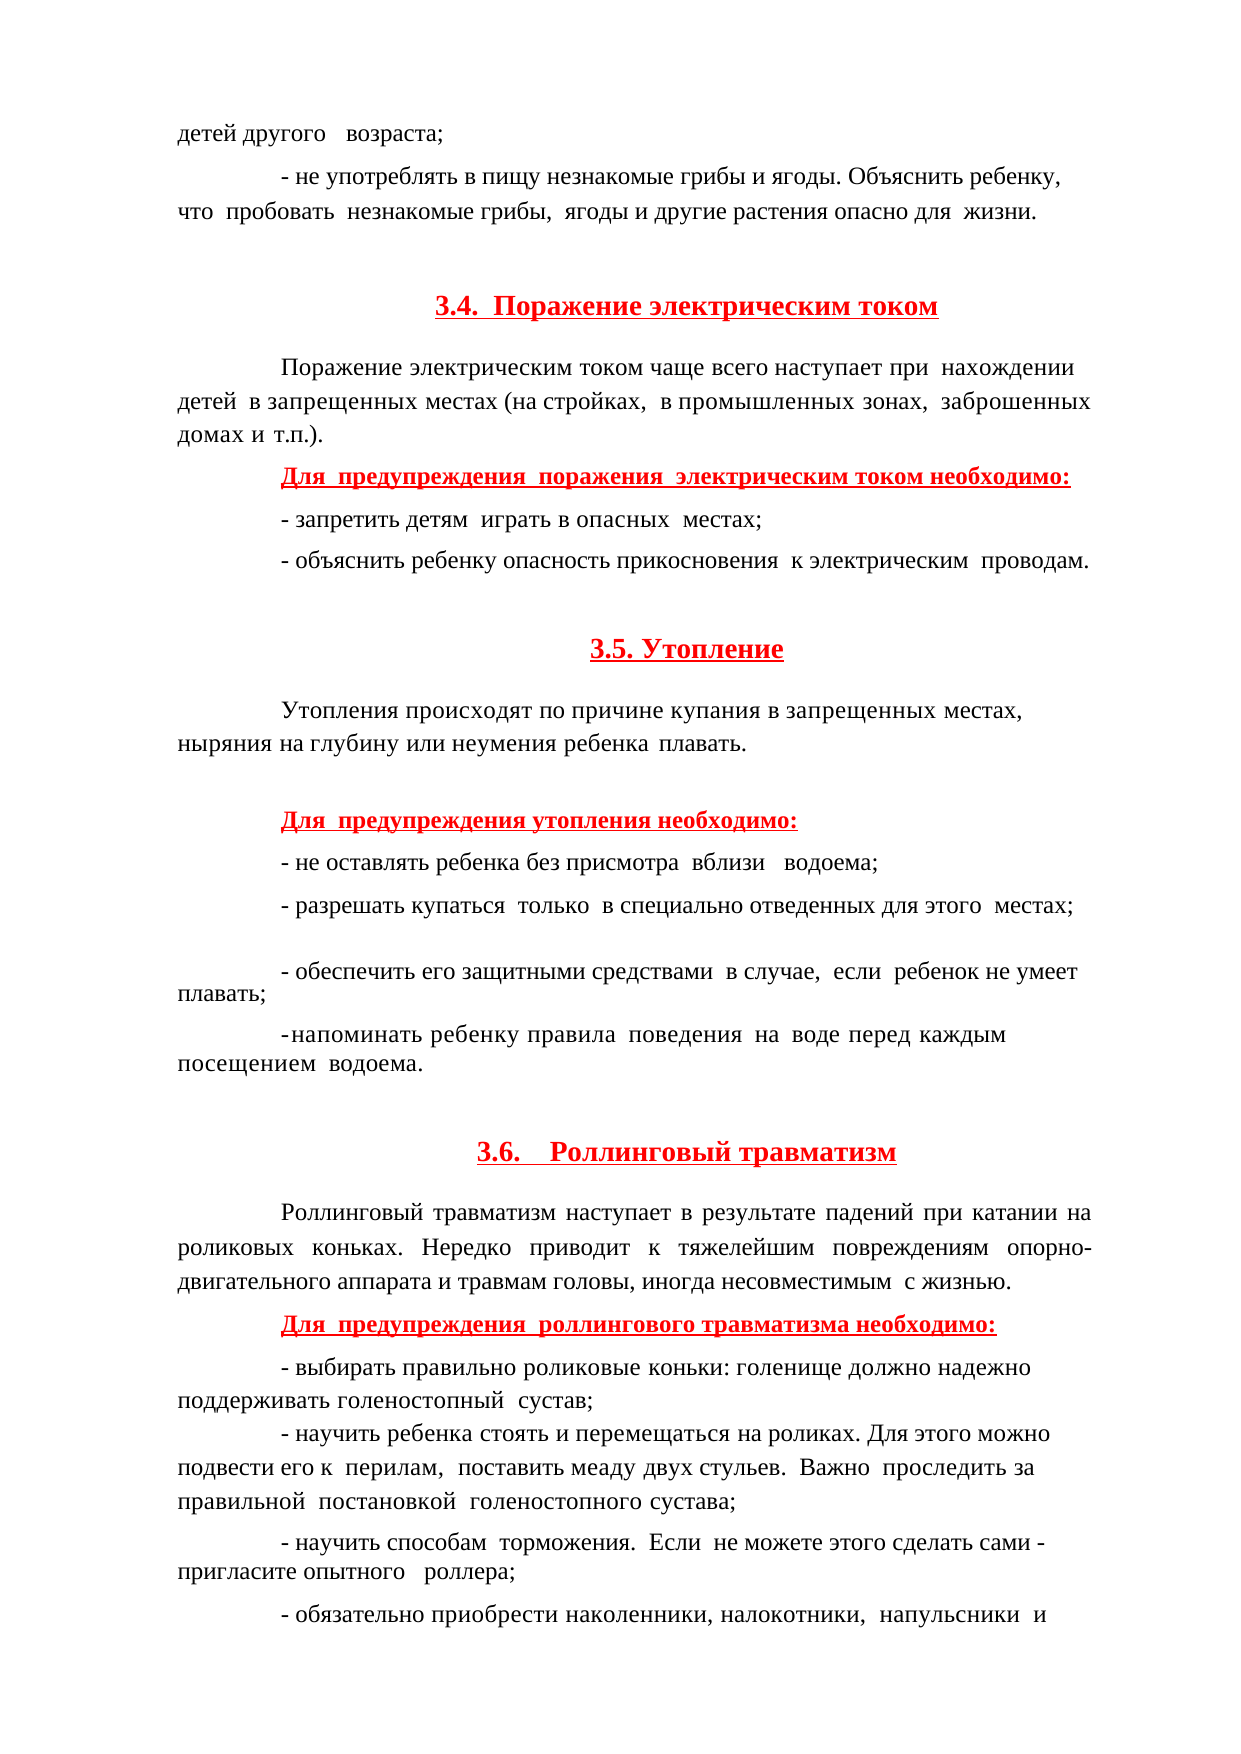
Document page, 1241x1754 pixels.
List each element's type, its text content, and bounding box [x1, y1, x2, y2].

text Утопления происходят по причине купания в запрещенных местах, ныряния на глубину или неумения ребенка плавать. [177, 695, 1093, 757]
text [177, 1599, 1093, 1628]
text - разрешать купаться только в специально отведенных для этого местах; [177, 890, 1093, 918]
text 3.6. Роллинговый травматизм [177, 1134, 1093, 1168]
text Поражение электрическим током чаще всего наступает при нахождении детей в запрещенных местах (на стройках, в промышленных зонах, заброшенных домах и т.п.). [177, 352, 1093, 448]
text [177, 118, 1093, 147]
text - не употреблять в пищу незнакомые грибы и ягоды. Объяснить ребенку, что пробовать незнакомые грибы, ягоды и другие растения опасно для жизни. [177, 161, 1093, 224]
text Для предупреждения поражения электрическим током необходимо: [177, 461, 1093, 490]
text - обеспечить его защитными средствами в случае, если ребенок не умеет плавать; [177, 962, 1093, 1006]
text - запретить детям играть в опасных местах; [177, 504, 1093, 532]
text - напоминать ребенку правила поведения на воде перед каждым посещением водоема. [177, 1019, 1093, 1077]
text - выбирать правильно роликовые коньки: голенище должно надежно поддерживать голеностопный сустав; [177, 1352, 1093, 1414]
text - объяснить ребенку опасность прикосновения к электрическим проводам. [177, 545, 1093, 574]
text - не оставлять ребенка без присмотра вблизи водоема; [177, 847, 1093, 875]
text - научить способам торможения. Если не можете этого сделать сами - пригласите опытного роллера; [177, 1527, 1093, 1584]
text Роллинговый травматизм наступает в результате падений при катании на роликовых коньках. Нередко приводит к тяжелейшим повреждениям опорно-двигательного аппарата и травмам головы, иногда несовместимым с жизнью. [177, 1197, 1093, 1295]
text Для предупреждения утопления необходимо: [177, 805, 1093, 833]
text 3.4. Поражение электрическим током [177, 288, 1093, 322]
text Для предупреждения роллингового травматизма необходимо: [177, 1309, 1093, 1338]
text - научить ребенка стоять и перемещаться на роликах. Для этого можно подвести его к перилам, поставить меаду двух стульев. Важно проследить за правильной постановкой голеностопного сустава; [177, 1418, 1093, 1515]
text 3.5. Утопление [177, 631, 1093, 665]
